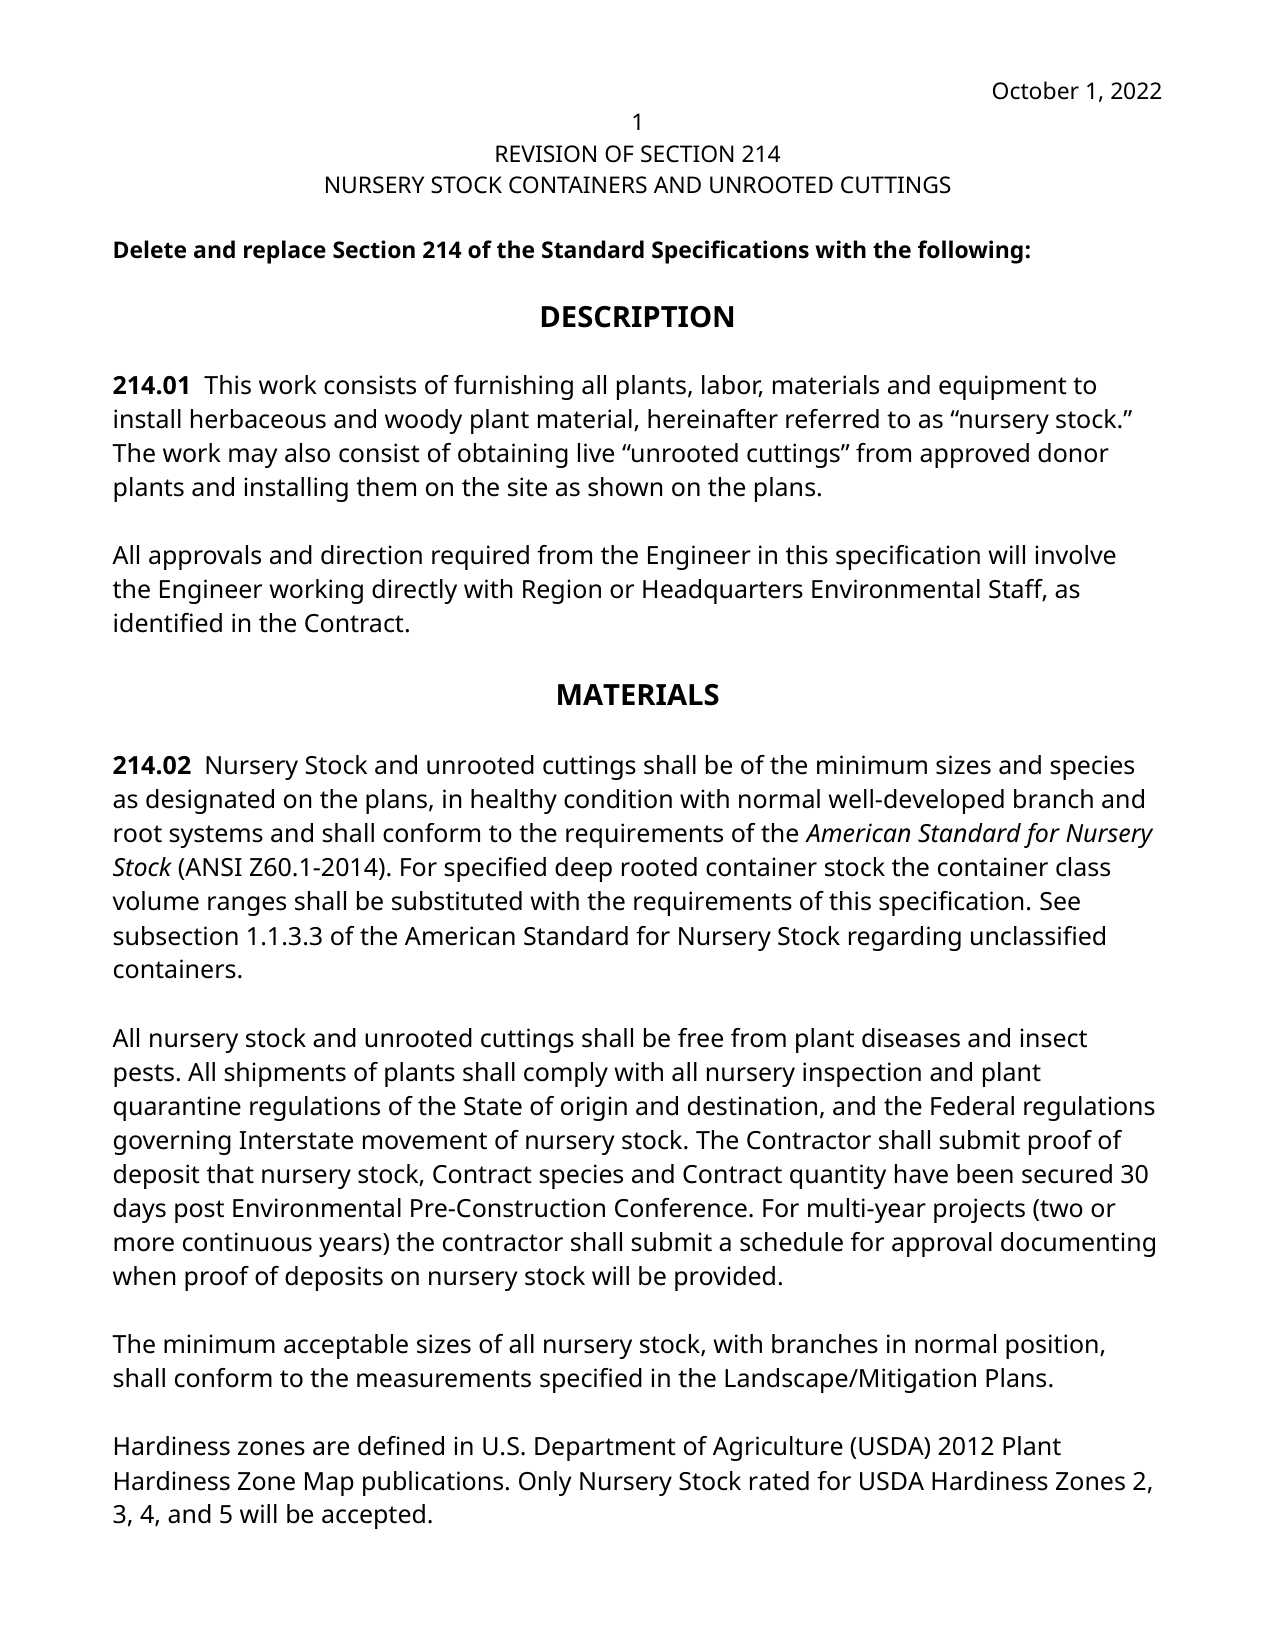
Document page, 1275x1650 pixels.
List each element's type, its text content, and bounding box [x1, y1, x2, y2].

text All nursery stock and unrooted cuttings shall be free from plant diseases and insect pests. All shipments of plants shall comply with all nursery inspection and plant quarantine regulations of the State of origin and destination, and the Federal regulations governing Interstate movement of nursery stock. The Contractor shall submit proof of deposit that nursery stock, Contract species and Contract quantity have been secured 30 days post Environmental Pre-Construction Conference. For multi-year projects (two or more continuous years) the contractor shall submit a schedule for approval documenting when proof of deposits on nursery stock will be provided. [112, 1020, 1162, 1293]
text 214.01 This work consists of furnishing all plants, labor, materials and equipment to install herbaceous and woody plant material, hereinafter referred to as “nursery stock.” The work may also consist of obtaining live “unrooted cuttings” from approved donor plants and installing them on the site as shown on the plans. [112, 367, 1162, 504]
text 214.02 Nursery Stock and unrooted cuttings shall be of the minimum sizes and species as designated on the plans, in healthy condition with normal well-developed branch and root systems and shall conform to the requirements of the American Standard for Nursery Stock (ANSI Z60.1-2014). For specified deep rooted container stock the container class volume ranges shall be substituted with the requirements of this specification. See subsection 1.1.3.3 of the American Standard for Nursery Stock regarding unclassified containers. [112, 748, 1162, 986]
subtitle MATERIALS [112, 674, 1162, 714]
text Delete and replace Section 214 of the Standard Specifications with the following: [112, 234, 1162, 265]
text The minimum acceptable sizes of all nursery stock, with branches in normal position, shall conform to the measurements specified in the Landscape/Mitigation Plans. [112, 1327, 1162, 1395]
subtitle DESCRIPTION [112, 297, 1162, 336]
text Hardiness zones are defined in U.S. Department of Agriculture (USDA) 2012 Plant Hardiness Zone Map publications. Only Nursery Stock rated for USDA Hardiness Zones 2, 3, 4, and 5 will be accepted. [112, 1429, 1162, 1531]
text All approvals and direction required from the Engineer in this specification will involve the Engineer working directly with Region or Headquarters Environmental Staff, as identified in the Contract. [112, 538, 1162, 640]
